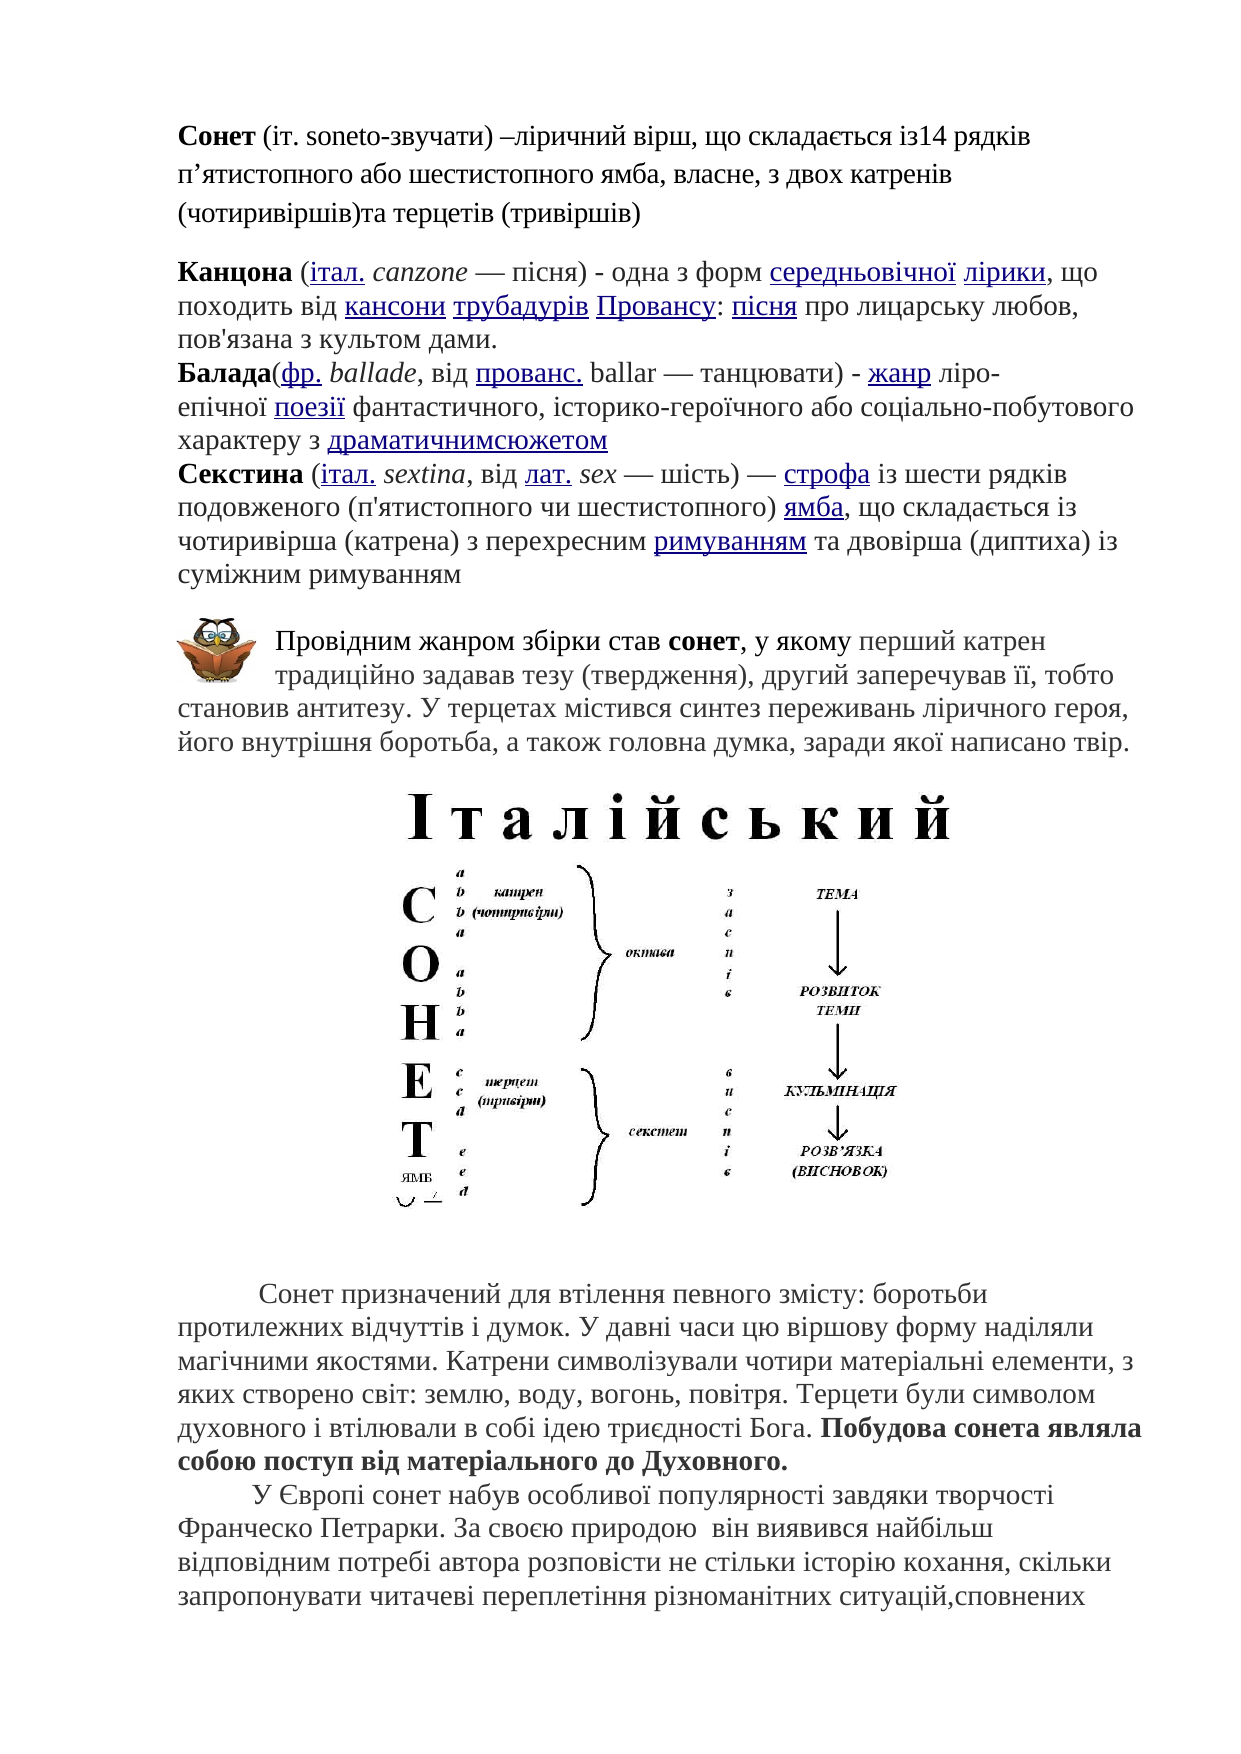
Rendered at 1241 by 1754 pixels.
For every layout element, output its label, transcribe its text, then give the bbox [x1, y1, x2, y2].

text Сонет (іт. soneto-звучати) –ліричний вірш, що складається із14 рядків п’ятистопного або шестистопного ямба, власне, з двох катренів (чотиривіршів)та терцетів (тривіршів) [177, 118, 1152, 229]
text Балада(фр. ballade, від прованс. ballar — танцювати) - жанр ліро-епічної поезії фантастичного, історико-героїчного або соціально-побутового характеру з драматичнимсюжетом [607, 355, 1152, 456]
picture [379, 791, 950, 1243]
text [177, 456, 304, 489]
text Провідним жанром збірки став сонет, у якому перший катрен традиційно задавав тезу (твердження), другий заперечував її, тобто становив антитезу. У терцетах містився синтез переживань ліричного героя, його внутрішня боротьба, а також головна думка, заради якої написано твір. [177, 623, 1152, 758]
text Канцона (італ. canzone — пісня) - одна з форм середньовічної лірики, що походить від кансони трубадурів Провансу: пісня про лицарську любов, пов'язана з культом дами. [177, 254, 1152, 355]
text Секстина (італ. sextina, від лат. sex — шість) — строфа із шести рядків подовженого (п'ятистопного чи шестистопного) ямба, що складається із чотиривірша (катрена) з перехресним римуванням та двовірша (диптиха) із суміжним римуванням [469, 456, 1152, 590]
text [177, 1477, 1152, 1611]
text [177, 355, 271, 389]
text Сонет призначений для втілення певного змісту: боротьби протилежних відчуттів і думок. У давні часи цю віршову форму наділяли магічними якостями. Катрени символізували чотири матеріальні елементи, з яких створено світ: землю, воду, вогонь, повітря. Терцети були символом духовного і втілювали в собі ідею триєдності Бога. Побудова сонета являла собою поступ від матеріального до Духовного. [177, 1276, 1152, 1477]
picture [176, 618, 257, 683]
